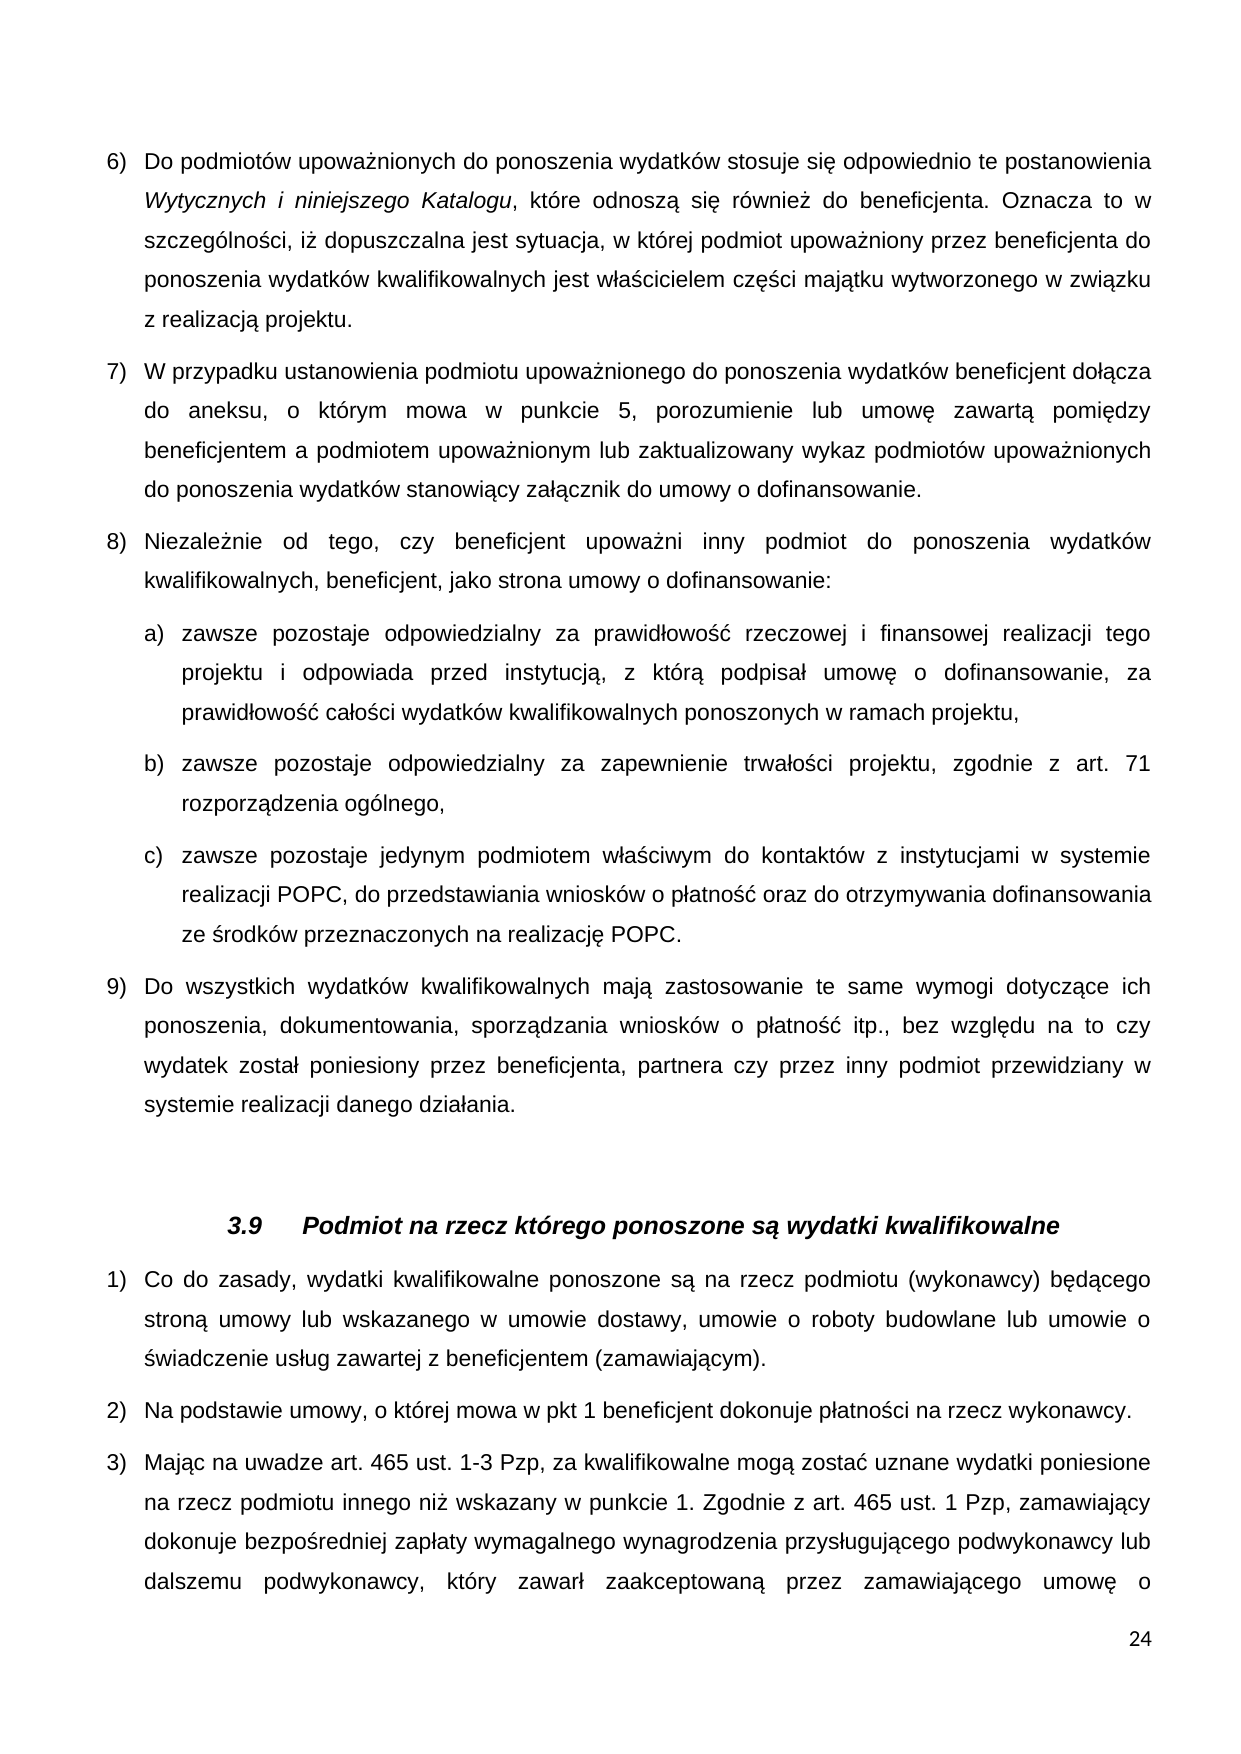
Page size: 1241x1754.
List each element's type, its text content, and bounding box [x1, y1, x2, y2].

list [106, 1449, 1152, 1594]
list Do podmiotów upoważnionych do ponoszenia wydatków stosuje się odpowiednio te postanowienia Wytycznych i niniejszego Katalogu, które odnoszą się również do beneficjenta. Oznacza to w szczególności, iż dopuszczalna jest sytuacja, w której podmiot upoważniony przez beneficjenta do ponoszenia wydatków kwalifikowalnych jest właścicielem części majątku wytworzonego w związku z realizacją projektu. [106, 148, 1152, 332]
subtitle Podmiot na rzecz którego ponoszone są wydatki kwalifikowalne [136, 1211, 1152, 1239]
list W przypadku ustanowienia podmiotu upoważnionego do ponoszenia wydatków beneficjent dołącza do aneksu, o którym mowa w punkcie 5, porozumienie lub umowę zawartą pomiędzy beneficjentem a podmiotem upoważnionym lub zaktualizowany wykaz podmiotów upoważnionych do ponoszenia wydatków stanowiący załącznik do umowy o dofinansowanie. [106, 358, 1152, 502]
list zawsze pozostaje odpowiedzialny za prawidłowość rzeczowej i finansowej realizacji tego projektu i odpowiada przed instytucją, z którą podpisał umowę o dofinansowanie, za prawidłowość całości wydatków kwalifikowalnych ponoszonych w ramach projektu, [144, 619, 1152, 725]
list Do wszystkich wydatków kwalifikowalnych mają zastosowanie te same wymogi dotyczące ich ponoszenia, dokumentowania, sporządzania wniosków o płatność itp., bez względu na to czy wydatek został poniesiony przez beneficjenta, partnera czy przez inny podmiot przewidziany w systemie realizacji danego działania. [106, 973, 1152, 1118]
list Niezależnie od tego, czy beneficjent upoważni inny podmiot do ponoszenia wydatków kwalifikowalnych, beneficjent, jako strona umowy o dofinansowanie: [106, 528, 1152, 594]
list Co do zasady, wydatki kwalifikowalne ponoszone są na rzecz podmiotu (wykonawcy) będącego stroną umowy lub wskazanego w umowie dostawy, umowie o roboty budowlane lub umowie o świadczenie usług zawartej z beneficjentem (zamawiającym). [106, 1266, 1152, 1372]
list zawsze pozostaje odpowiedzialny za zapewnienie trwałości projektu, zgodnie z art. 71 rozporządzenia ogólnego, [144, 750, 1152, 816]
list zawsze pozostaje jedynym podmiotem właściwym do kontaktów z instytucjami w systemie realizacji POPC, do przedstawiania wniosków o płatność oraz do otrzymywania dofinansowania ze środków przeznaczonych na realizację POPC. [144, 842, 1152, 947]
list Na podstawie umowy, o której mowa w pkt 1 beneficjent dokonuje płatności na rzecz wykonawcy. [106, 1397, 1152, 1424]
